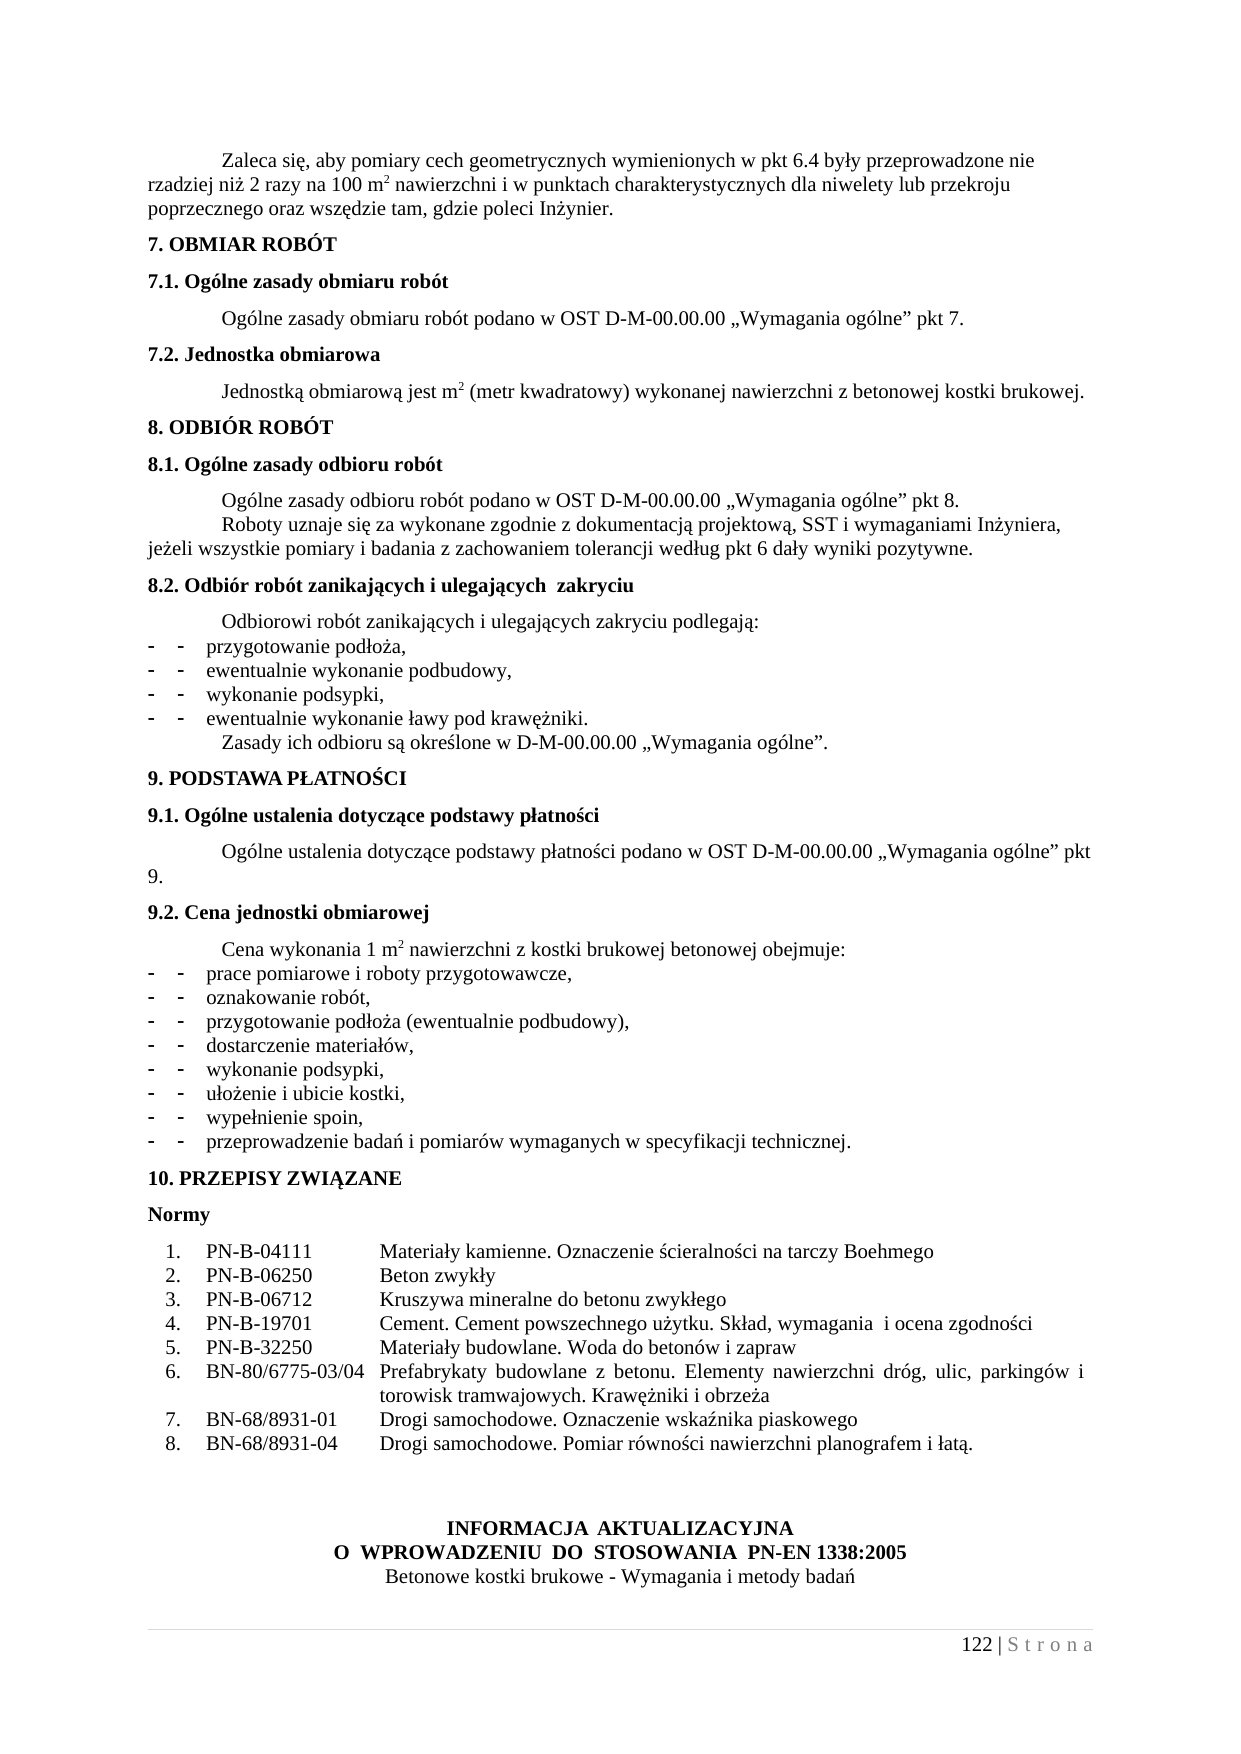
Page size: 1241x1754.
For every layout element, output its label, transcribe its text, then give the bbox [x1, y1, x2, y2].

list  przygotowanie podłoża (ewentualnie podbudowy), [148, 1009, 1093, 1033]
list  przeprowadzenie badań i pomiarów wymaganych w specyfikacji technicznej. [148, 1129, 1093, 1153]
subtitle 10. przepisy związane [148, 1166, 1093, 1190]
text Normy [148, 1202, 1093, 1226]
subtitle INFORMACJA AKTUALIZACYJNA [148, 1516, 1093, 1540]
list  oznakowanie robót, [148, 985, 1093, 1009]
text Zaleca się, aby pomiary cech geometrycznych wymienionych w pkt 6.4 były przeprowadzone nie rzadziej niż 2 razy na 100 m2 nawierzchni i w punktach charakterystycznych dla niwelety lub przekroju poprzecznego oraz wszędzie tam, gdzie poleci Inżynier. [148, 148, 1093, 220]
text Betonowe kostki brukowe - Wymagania i metody badań [148, 1564, 1093, 1588]
text Cena wykonania 1 m2 nawierzchni z kostki brukowej betonowej obejmuje: [148, 937, 1093, 961]
subtitle 9.2. Cena jednostki obmiarowej [148, 900, 1093, 924]
text Zasady ich odbioru są określone w D-M-00.00.00 „Wymagania ogólne”. [148, 730, 1093, 754]
list  ułożenie i ubicie kostki, [148, 1081, 1093, 1105]
text Odbiorowi robót zanikających i ulegających zakryciu podlegają: [148, 609, 1093, 633]
subtitle 8.1. Ogólne zasady odbioru robót [148, 452, 1093, 476]
subtitle 9.1. Ogólne ustalenia dotyczące podstawy płatności [148, 803, 1093, 827]
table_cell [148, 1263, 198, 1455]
list  dostarczenie materiałów, [148, 1033, 1093, 1057]
subtitle 8. odbiór robót [148, 415, 1093, 439]
text O WPROWADZENIU DO STOSOWANIA PN-EN 1338:2005 [148, 1540, 1093, 1564]
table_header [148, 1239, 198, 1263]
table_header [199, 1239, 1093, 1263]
list  wykonanie podsypki, [148, 1057, 1093, 1081]
text Roboty uznaje się za wykonane zgodnie z dokumentacją projektową, SST i wymaganiami Inżyniera, jeżeli wszystkie pomiary i badania z zachowaniem tolerancji według pkt 6 dały wyniki pozytywne. [148, 512, 1093, 560]
list  ewentualnie wykonanie ławy pod krawężniki. [148, 706, 1093, 730]
subtitle 8.2. Odbiór robót zanikających i ulegających zakryciu [148, 573, 1093, 597]
text Ogólne ustalenia dotyczące podstawy płatności podano w OST D-M-00.00.00 „Wymagania ogólne” pkt 9. [148, 839, 1093, 888]
list  ewentualnie wykonanie podbudowy, [148, 658, 1093, 682]
text Ogólne zasady obmiaru robót podano w OST D-M-00.00.00 „Wymagania ogólne” pkt 7. [148, 305, 1093, 329]
subtitle 7.1. Ogólne zasady obmiaru robót [148, 269, 1093, 293]
subtitle 9. podstawa płatności [148, 766, 1093, 790]
list  przygotowanie podłoża, [148, 633, 1093, 658]
list  prace pomiarowe i roboty przygotowawcze, [148, 961, 1093, 985]
list  wykonanie podsypki, [148, 682, 1093, 706]
text Jednostką obmiarową jest m2 (metr kwadratowy) wykonanej nawierzchni z betonowej kostki brukowej. [148, 378, 1093, 403]
list  wypełnienie spoin, [148, 1105, 1093, 1129]
subtitle 7. obmiar robót [148, 232, 1093, 256]
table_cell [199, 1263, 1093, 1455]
subtitle 7.2. Jednostka obmiarowa [148, 342, 1093, 366]
text Ogólne zasady odbioru robót podano w OST D-M-00.00.00 „Wymagania ogólne” pkt 8. [148, 488, 1093, 512]
